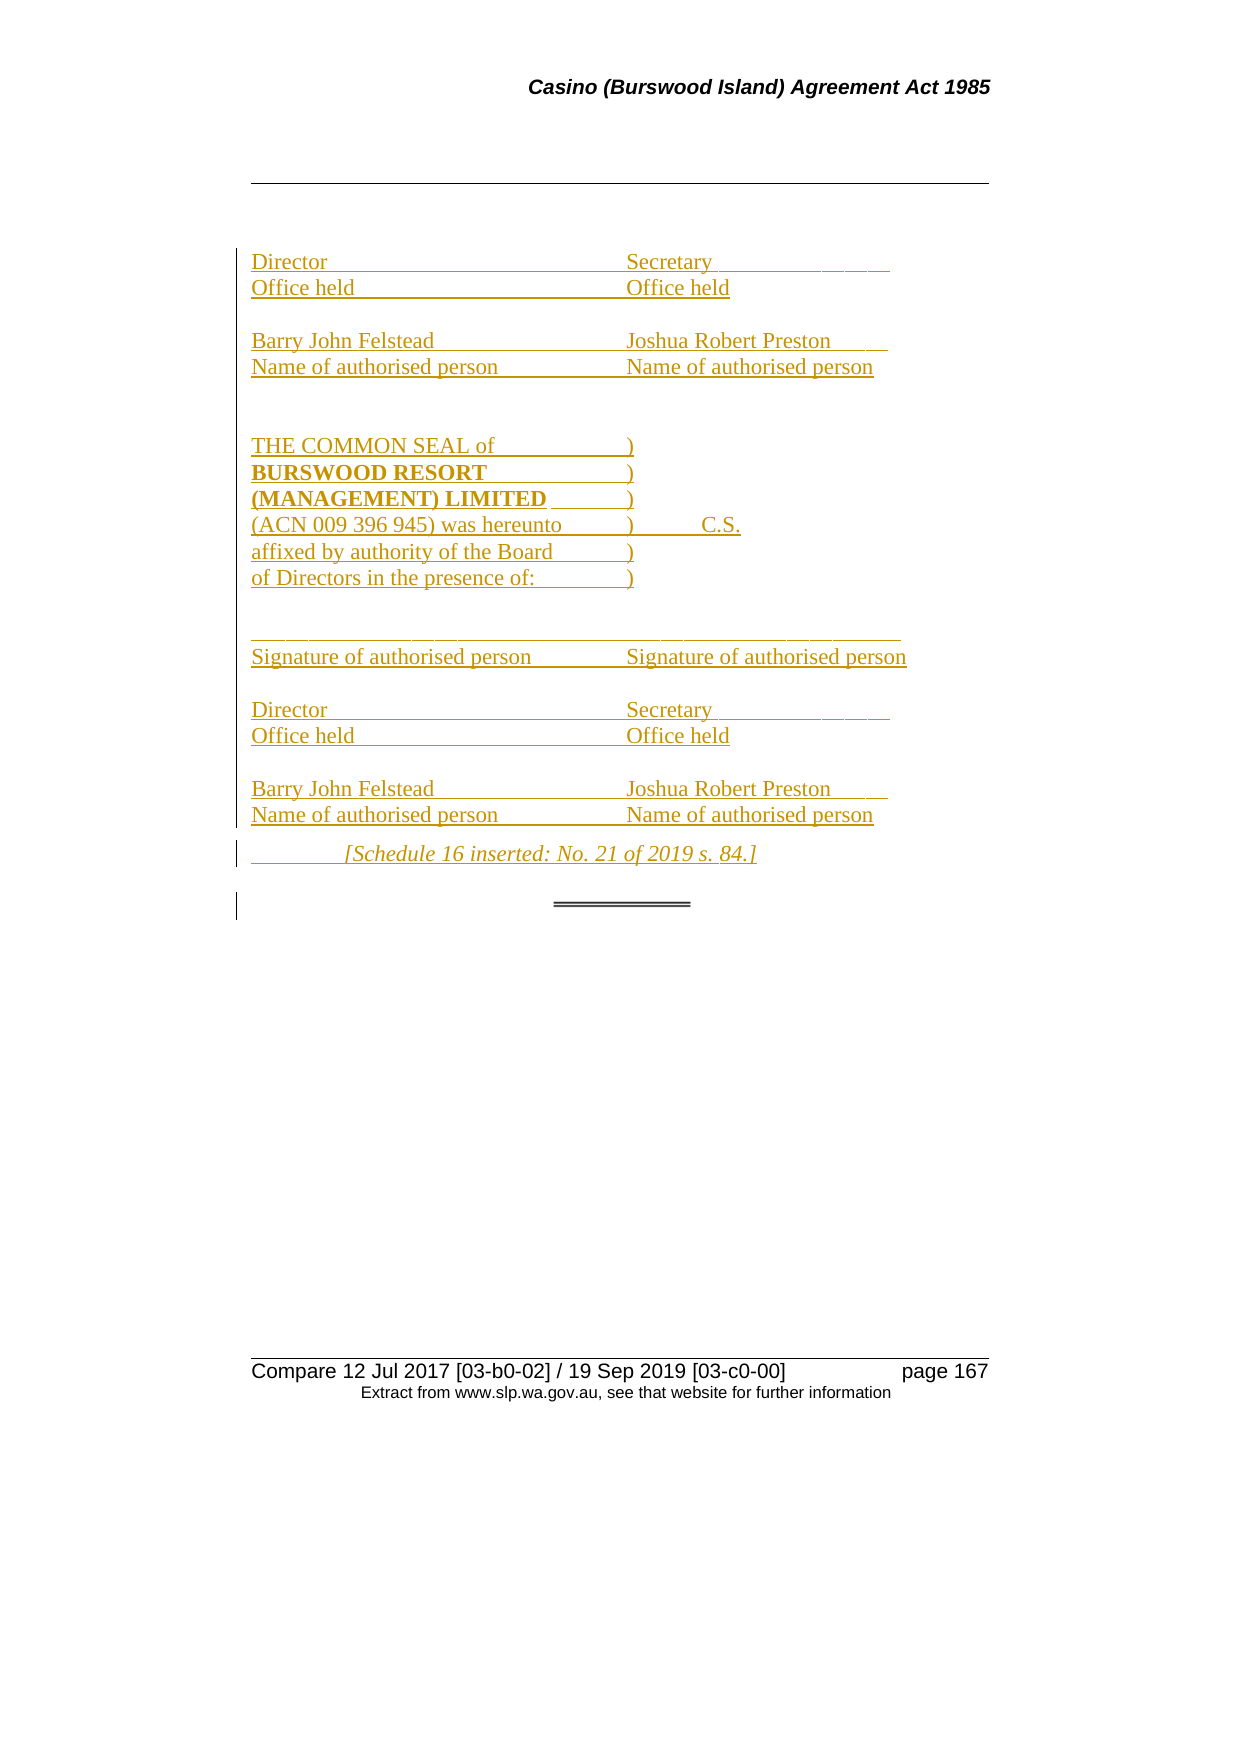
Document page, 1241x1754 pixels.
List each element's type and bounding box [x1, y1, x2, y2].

picture [543, 891, 697, 920]
